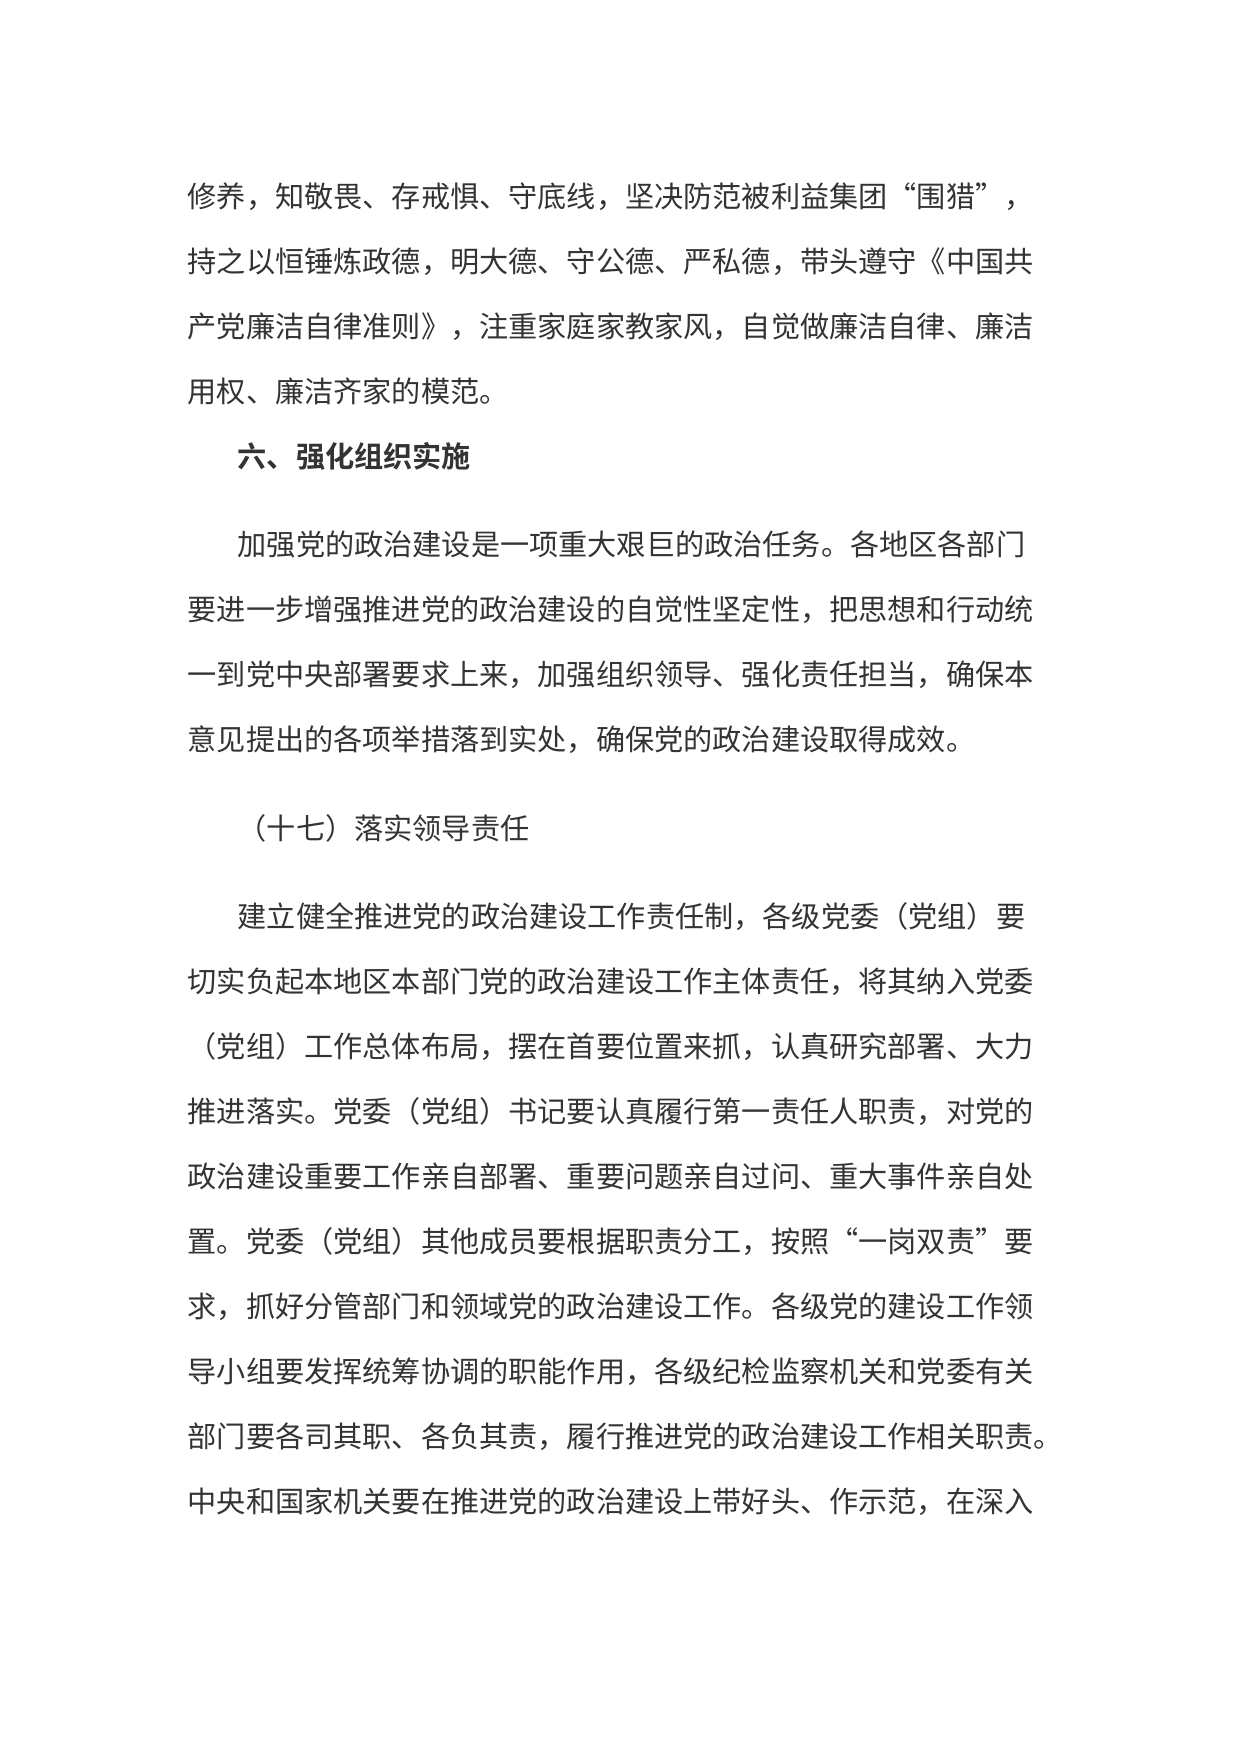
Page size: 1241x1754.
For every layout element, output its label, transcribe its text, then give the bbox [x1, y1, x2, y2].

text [187, 162, 1053, 422]
text 六、强化组织实施 [187, 422, 1053, 487]
text 加强党的政治建设是一项重大艰巨的政治任务。各地区各部门要进一步增强推进党的政治建设的自觉性坚定性，把思想和行动统一到党中央部署要求上来，加强组织领导、强化责任担当，确保本意见提出的各项举措落到实处，确保党的政治建设取得成效。 [187, 510, 1053, 770]
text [187, 882, 1053, 1532]
text （十七）落实领导责任 [187, 794, 1053, 859]
